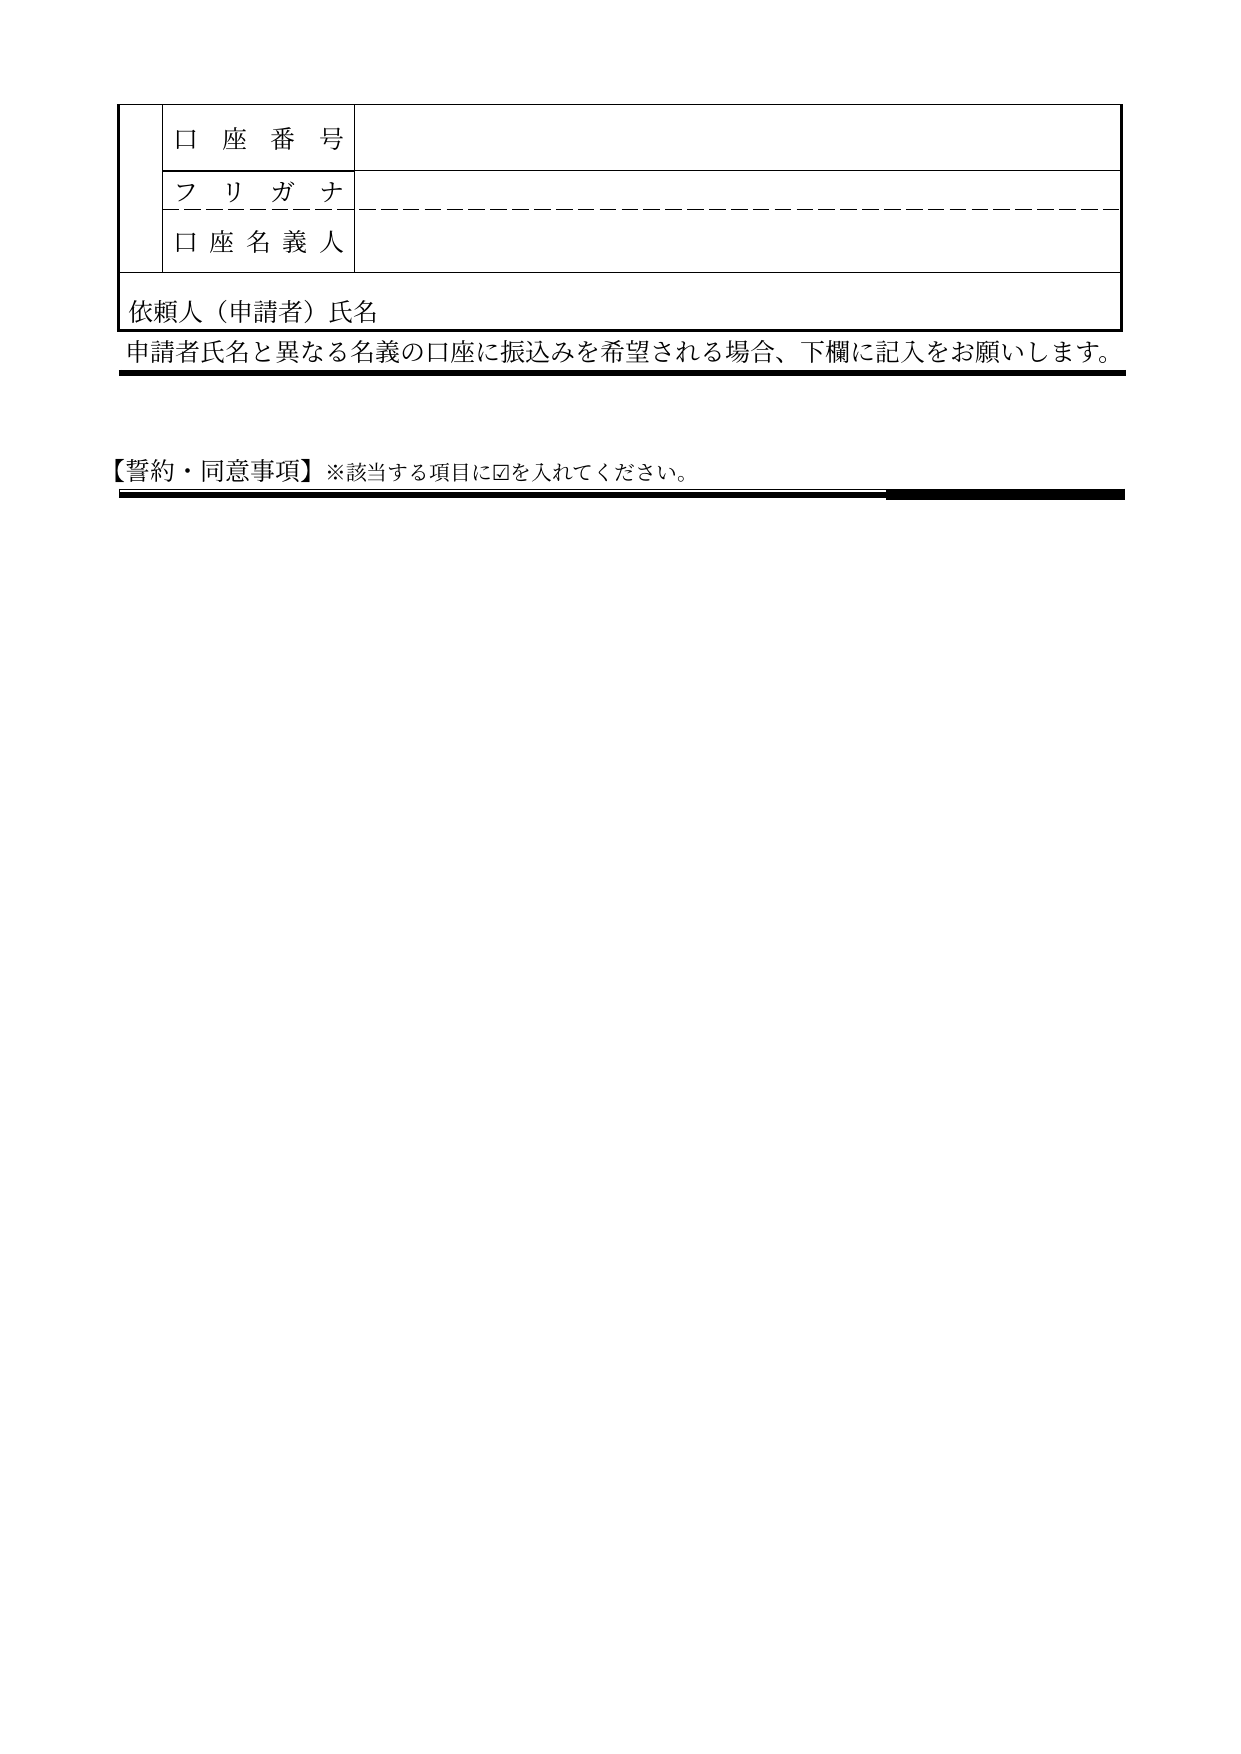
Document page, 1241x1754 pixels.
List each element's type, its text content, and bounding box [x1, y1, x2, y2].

table_cell [355, 171, 1120, 209]
text 【誓約・同意事項】※該当する項目に☑を入れてください。 [75, 451, 1165, 488]
table_cell [355, 209, 1120, 272]
text 申請者氏名と異なる名義の口座に振込みを希望される場合、下欄に記入をお願いします。 [75, 332, 1165, 370]
table_cell 口座番号 [163, 105, 354, 170]
table_cell 口座名義人 [163, 209, 354, 272]
table_cell 依頼人（申請者）氏名 [120, 273, 1120, 329]
table_cell フリガナ [163, 172, 354, 209]
table_cell [355, 105, 1120, 170]
